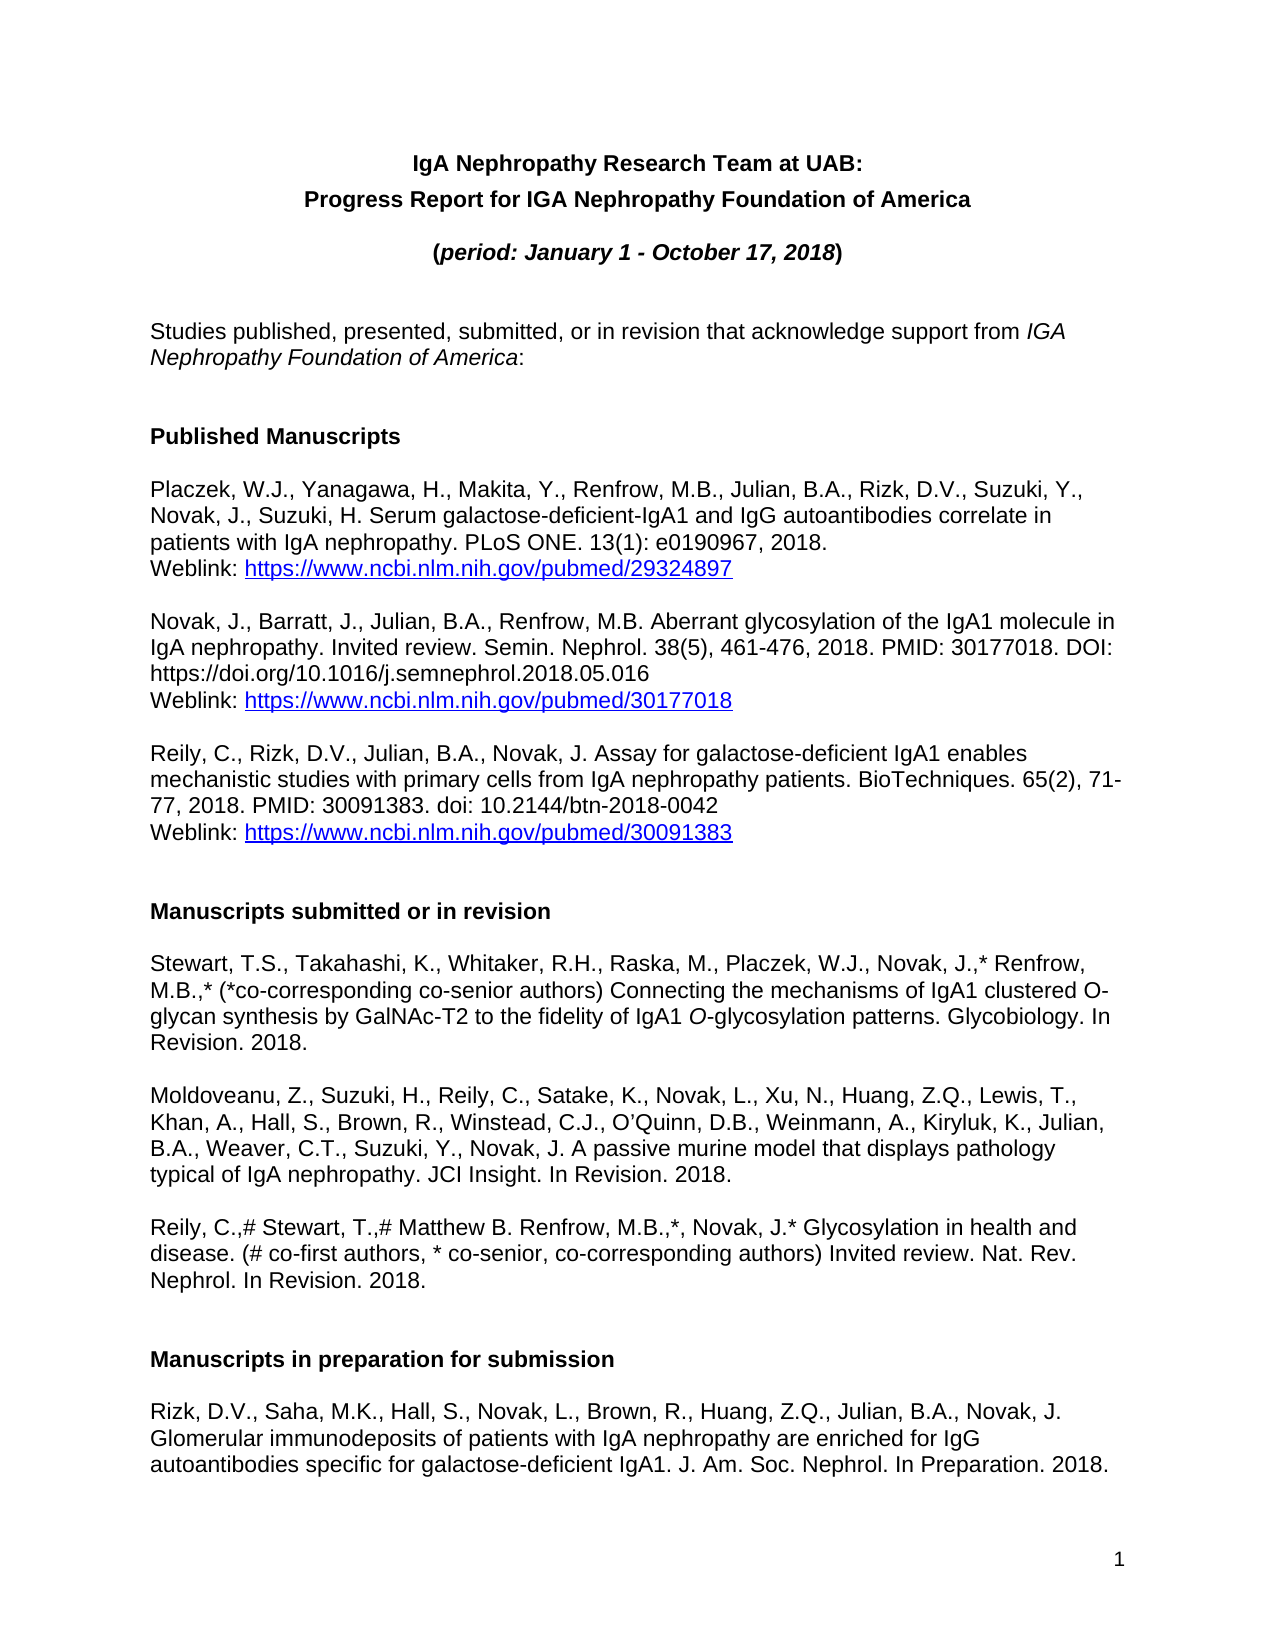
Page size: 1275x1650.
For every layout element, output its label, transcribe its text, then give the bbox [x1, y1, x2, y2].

text Novak, J., Barratt, J., Julian, B.A., Renfrow, M.B. Aberrant glycosylation of the IgA1 molecule in IgA nephropathy. Invited review. Semin. Nephrol. 38(5), 461-476, 2018. PMID: 30177018. DOI: https://doi.org/10.1016/j.semnephrol.2018.05.016 [150, 608, 1125, 687]
text Moldoveanu, Z., Suzuki, H., Reily, C., Satake, K., Novak, L., Xu, N., Huang, Z.Q., Lewis, T., Khan, A., Hall, S., Brown, R., Winstead, C.J., O’Quinn, D.B., Weinmann, A., Kiryluk, K., Julian, B.A., Weaver, C.T., Suzuki, Y., Novak, J. A passive murine model that displays pathology typical of IgA nephropathy. JCI Insight. In Revision. 2018. [150, 1082, 1125, 1187]
text Manuscripts submitted or in revision [150, 898, 1125, 924]
text Reily, C.,# Stewart, T.,# Matthew B. Renfrow, M.B.,*, Novak, J.* Glycosylation in health and disease. (# co-first authors, * co-senior, co-corresponding authors) Invited review. Nat. Rev. Nephrol. In Revision. 2018. [150, 1214, 1125, 1293]
text Stewart, T.S., Takahashi, K., Whitaker, R.H., Raska, M., Placzek, W.J., Novak, J.,* Renfrow, M.B.,* (*co-corresponding co-senior authors) Connecting the mechanisms of IgA1 clustered O-glycan synthesis by GalNAc-T2 to the fidelity of IgA1 O-glycosylation patterns. Glycobiology. In Revision. 2018. [150, 950, 1125, 1056]
text Weblink: https://www.ncbi.nlm.nih.gov/pubmed/29324897 [150, 555, 1125, 581]
text Studies published, presented, submitted, or in revision that acknowledge support from IGA Nephropathy Foundation of America: [150, 318, 1125, 371]
text Reily, C., Rizk, D.V., Julian, B.A., Novak, J. Assay for galactose-deficient IgA1 enables mechanistic studies with primary cells from IgA nephropathy patients. BioTechniques. 65(2), 71-77, 2018. PMID: 30091383. doi: 10.2144/btn-2018-0042 [150, 739, 1125, 818]
text Published Manuscripts [150, 423, 1125, 449]
text Progress Report for IGA Nephropathy Foundation of America [150, 186, 1125, 212]
text Rizk, D.V., Saha, M.K., Hall, S., Novak, L., Brown, R., Huang, Z.Q., Julian, B.A., Novak, J. Glomerular immunodeposits of patients with IgA nephropathy are enriched for IgG autoantibodies specific for galactose-deficient IgA1. J. Am. Soc. Nephrol. In Preparation. 2018. [150, 1398, 1125, 1477]
text IgA Nephropathy Research Team at UAB: [150, 150, 1125, 176]
text Placzek, W.J., Yanagawa, H., Makita, Y., Renfrow, M.B., Julian, B.A., Rizk, D.V., Suzuki, Y., Novak, J., Suzuki, H. Serum galactose-deficient-IgA1 and IgG autoantibodies correlate in patients with IgA nephropathy. PLoS ONE. 13(1): e0190967, 2018. [150, 476, 1125, 555]
text Weblink: https://www.ncbi.nlm.nih.gov/pubmed/30091383 [150, 818, 1125, 845]
text Manuscripts in preparation for submission [150, 1346, 1125, 1372]
text Weblink: https://www.ncbi.nlm.nih.gov/pubmed/30177018 [150, 687, 1125, 713]
text (period: January 1 - October 17, 2018) [150, 239, 1125, 265]
